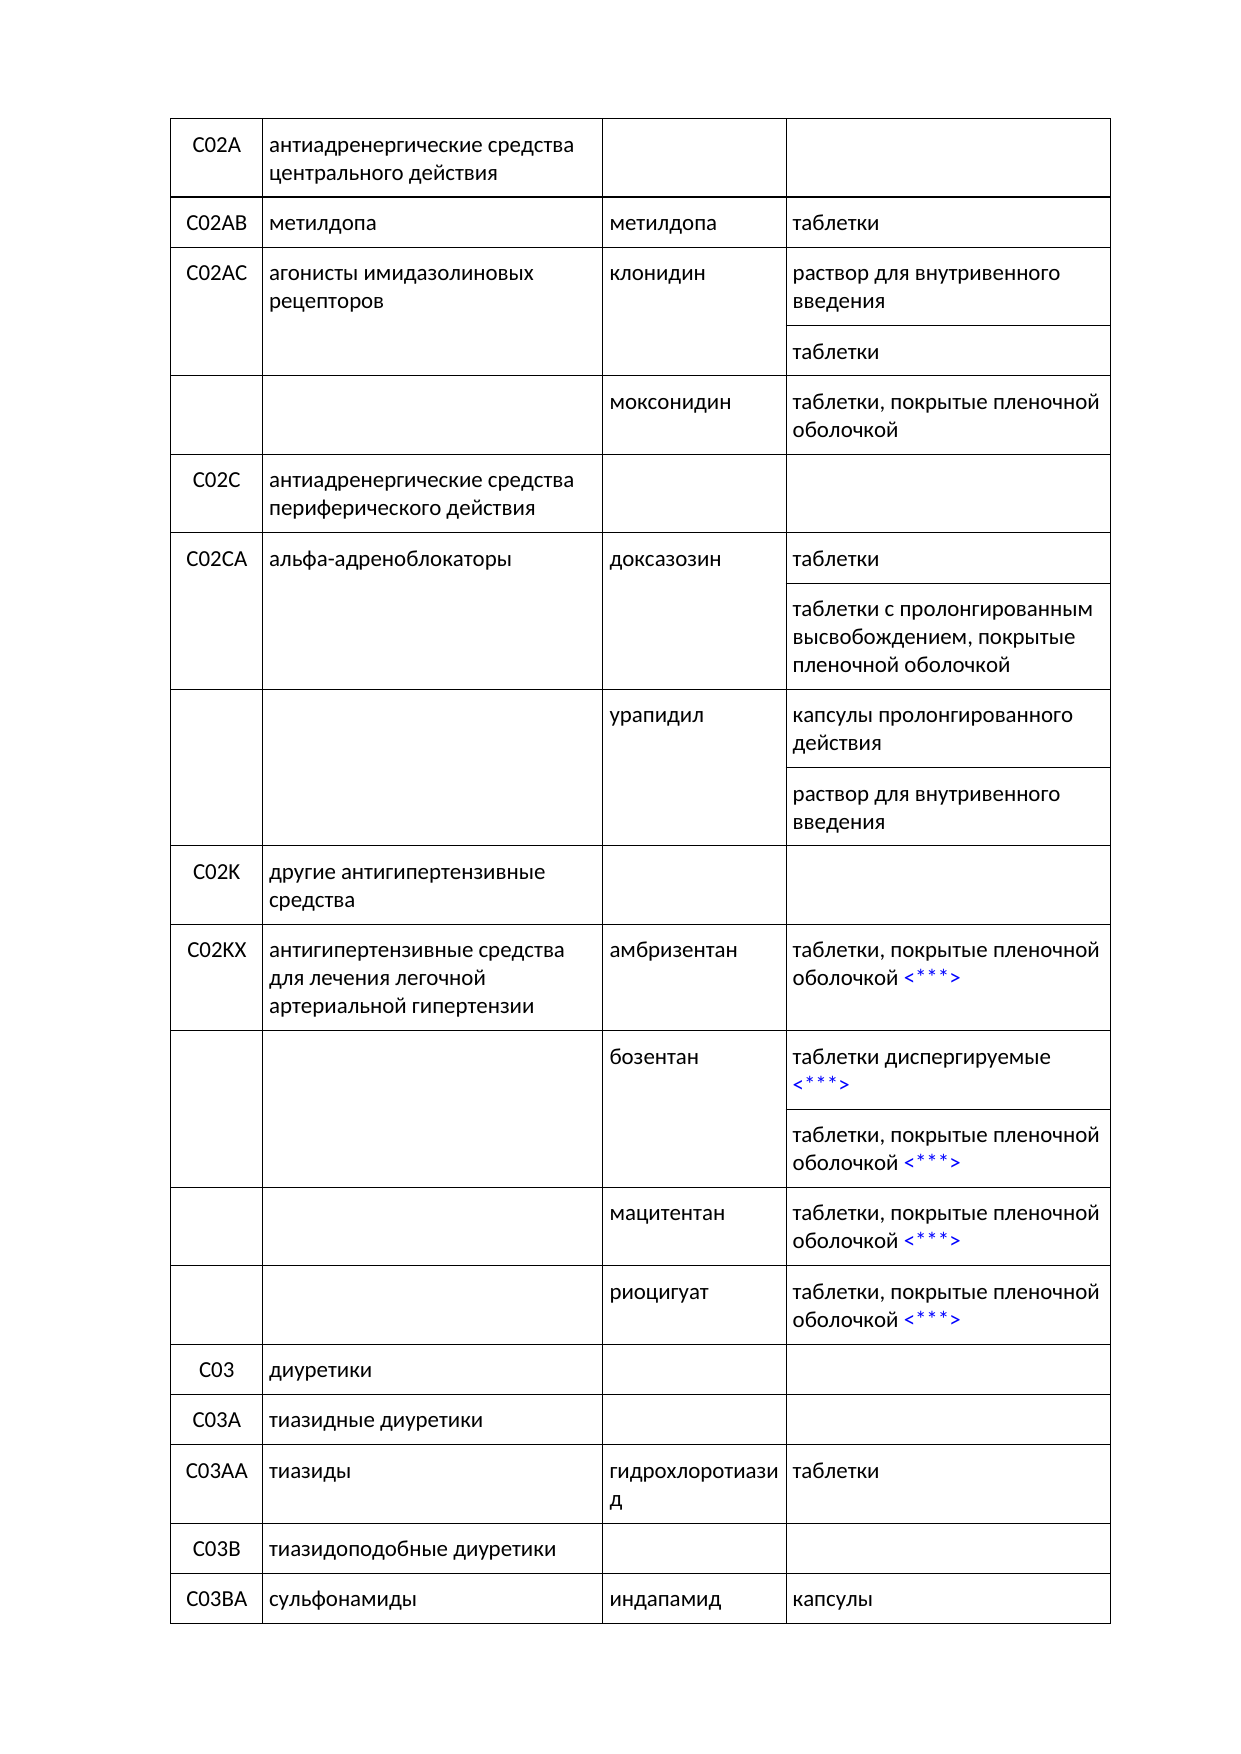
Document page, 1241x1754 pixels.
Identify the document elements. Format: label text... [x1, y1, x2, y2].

table_cell бозентан [603, 1031, 786, 1187]
table_cell таблетки, покрытые пленочной оболочкой <***> [787, 925, 1110, 1030]
table_cell C03BA [171, 1574, 262, 1623]
table_cell амбризентан [603, 925, 786, 1030]
table_cell C02AB [171, 198, 262, 247]
table_cell метилдопа [263, 198, 602, 247]
table_cell альфа-адреноблокаторы [263, 533, 602, 689]
table_cell таблетки с пролонгированным высвобождением, покрытые пленочной оболочкой [787, 584, 1110, 689]
table_cell C02KX [171, 925, 262, 1030]
table_cell мацитентан [603, 1188, 786, 1265]
table_cell раствор для внутривенного введения [787, 768, 1110, 845]
table_cell антигипертензивные средства для лечения легочной артериальной гипертензии [263, 925, 602, 1030]
table_cell C03 [171, 1345, 262, 1394]
table_cell таблетки, покрытые пленочной оболочкой <***> [787, 1110, 1110, 1187]
table_cell [171, 1188, 262, 1265]
table_cell [263, 376, 602, 454]
table_cell моксонидин [603, 376, 786, 454]
table_cell [171, 690, 262, 845]
table_cell [787, 1524, 1110, 1573]
table_cell [603, 1395, 786, 1444]
table_cell таблетки, покрытые пленочной оболочкой <***> [787, 1266, 1110, 1343]
table_cell [787, 1395, 1110, 1444]
table_cell [171, 1266, 262, 1343]
table_cell клонидин [603, 248, 786, 375]
table_cell C02CA [171, 533, 262, 689]
table_cell C03B [171, 1524, 262, 1573]
table_cell [603, 119, 786, 196]
table_cell [787, 455, 1110, 532]
table_cell диуретики [263, 1345, 602, 1394]
table_cell индапамид [603, 1574, 786, 1623]
table_cell [787, 1345, 1110, 1394]
table_cell [603, 1345, 786, 1394]
table_cell таблетки, покрытые пленочной оболочкой <***> [787, 1188, 1110, 1265]
table_cell таблетки [787, 198, 1110, 247]
table_cell урапидил [603, 690, 786, 845]
table_cell таблетки, покрытые пленочной оболочкой [787, 376, 1110, 454]
table_cell тиазидоподобные диуретики [263, 1524, 602, 1573]
table_cell раствор для внутривенного введения [787, 248, 1110, 325]
table_cell риоцигуат [603, 1266, 786, 1343]
table_cell C02AC [171, 248, 262, 375]
table_cell C02A [171, 119, 262, 196]
table_cell [171, 376, 262, 454]
table_cell капсулы пролонгированного действия [787, 690, 1110, 767]
table_cell сульфонамиды [263, 1574, 602, 1623]
table_cell C02C [171, 455, 262, 532]
table_cell капсулы [787, 1574, 1110, 1623]
table_cell [171, 1031, 262, 1187]
table_cell доксазозин [603, 533, 786, 689]
table_cell гидрохлоротиазид [603, 1445, 786, 1522]
table_cell метилдопа [603, 198, 786, 247]
table_cell [603, 846, 786, 924]
table_cell таблетки [787, 533, 1110, 582]
table_cell [263, 1031, 602, 1187]
table_cell таблетки [787, 326, 1110, 375]
table_cell [787, 846, 1110, 924]
table_cell C03AA [171, 1445, 262, 1522]
table_cell таблетки диспергируемые <***> [787, 1031, 1110, 1108]
table_cell антиадренергические средства центрального действия [263, 119, 602, 196]
table_cell [787, 119, 1110, 196]
table_cell тиазиды [263, 1445, 602, 1522]
table_cell агонисты имидазолиновых рецепторов [263, 248, 602, 375]
table_cell таблетки [787, 1445, 1110, 1522]
table_cell [603, 1524, 786, 1573]
table_cell другие антигипертензивные средства [263, 846, 602, 924]
table_cell [263, 690, 602, 845]
table_cell антиадренергические средства периферического действия [263, 455, 602, 532]
table_cell тиазидные диуретики [263, 1395, 602, 1444]
table_cell [263, 1188, 602, 1265]
table_cell [263, 1266, 602, 1343]
table_cell C02K [171, 846, 262, 924]
table_cell C03A [171, 1395, 262, 1444]
table_cell [603, 455, 786, 532]
